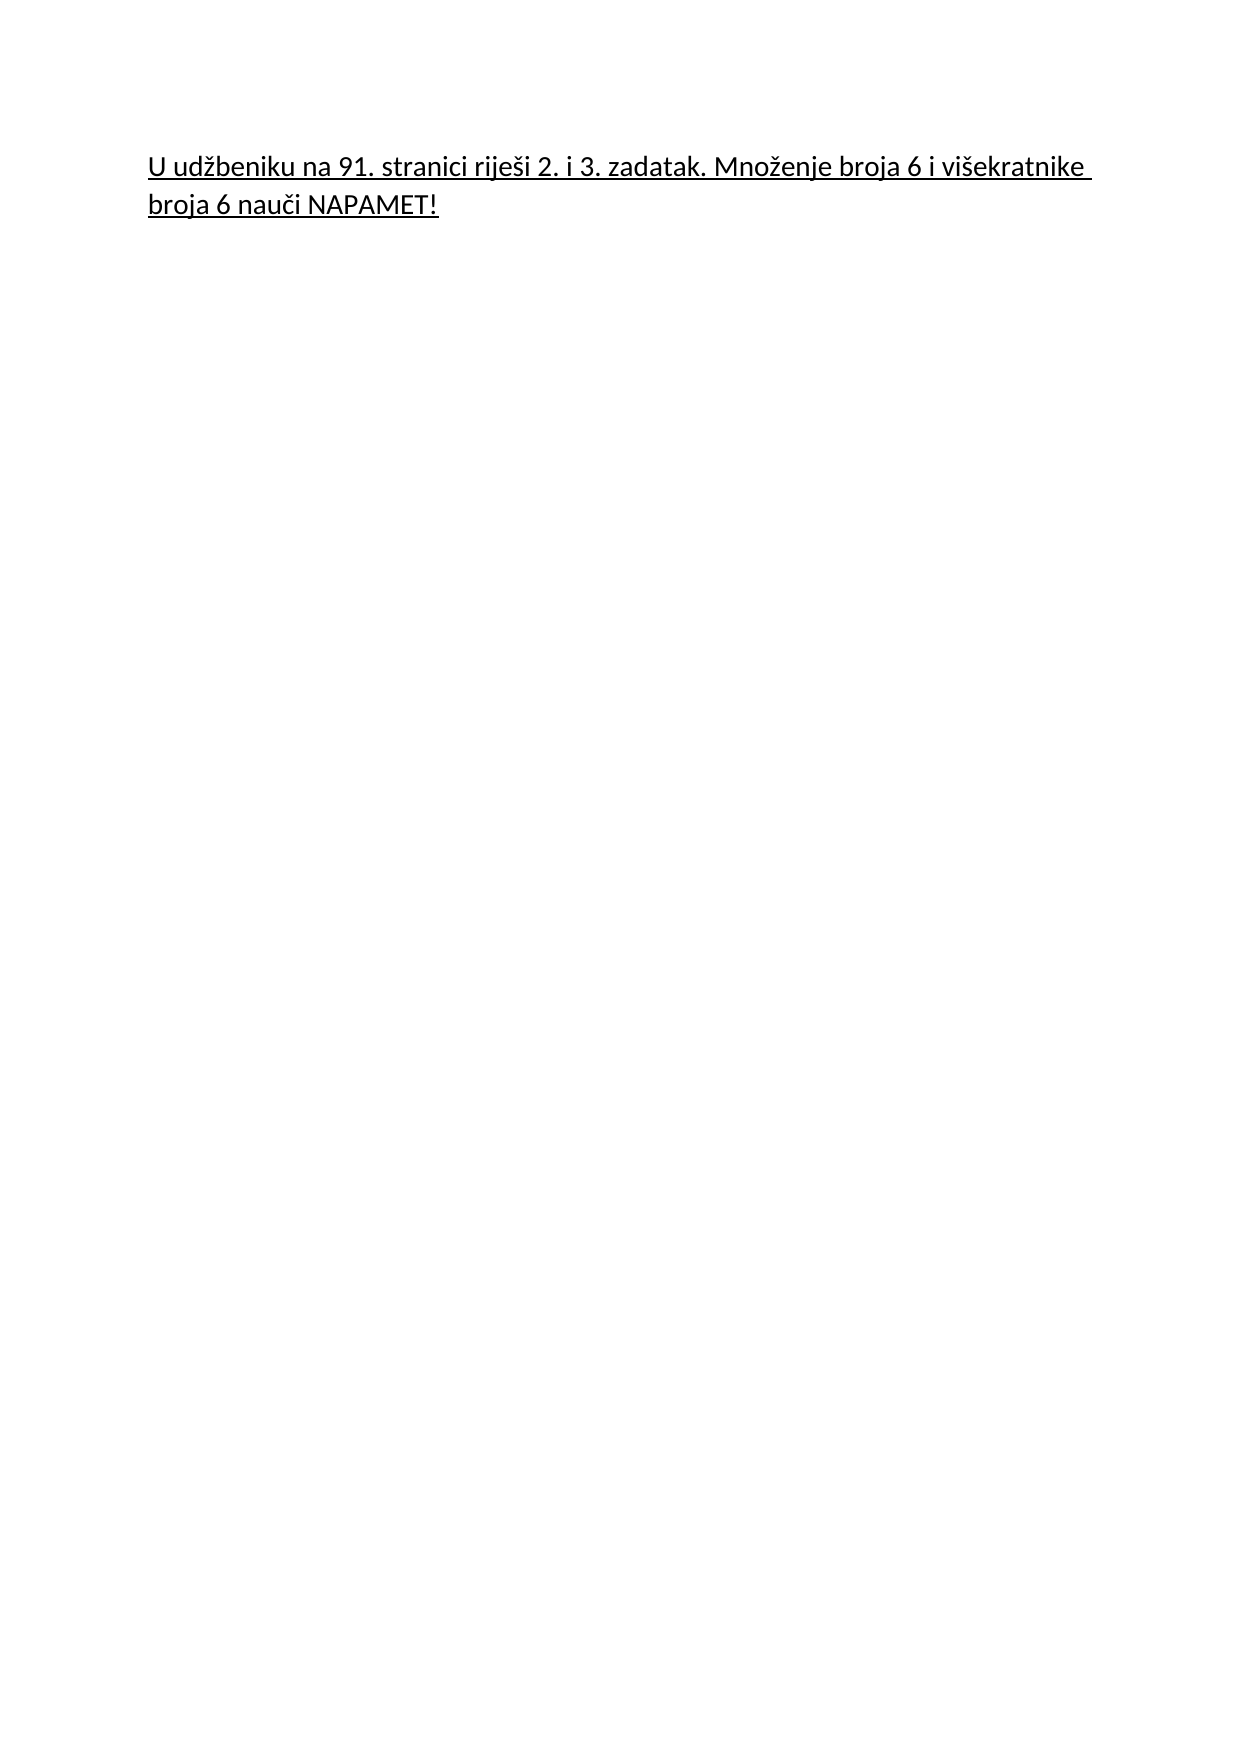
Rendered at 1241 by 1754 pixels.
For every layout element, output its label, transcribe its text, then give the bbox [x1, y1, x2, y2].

text U udžbeniku na 91. stranici riješi 2. i 3. zadatak. Množenje broja 6 i višekratnike broja 6 nauči NAPAMET! [148, 148, 1093, 222]
